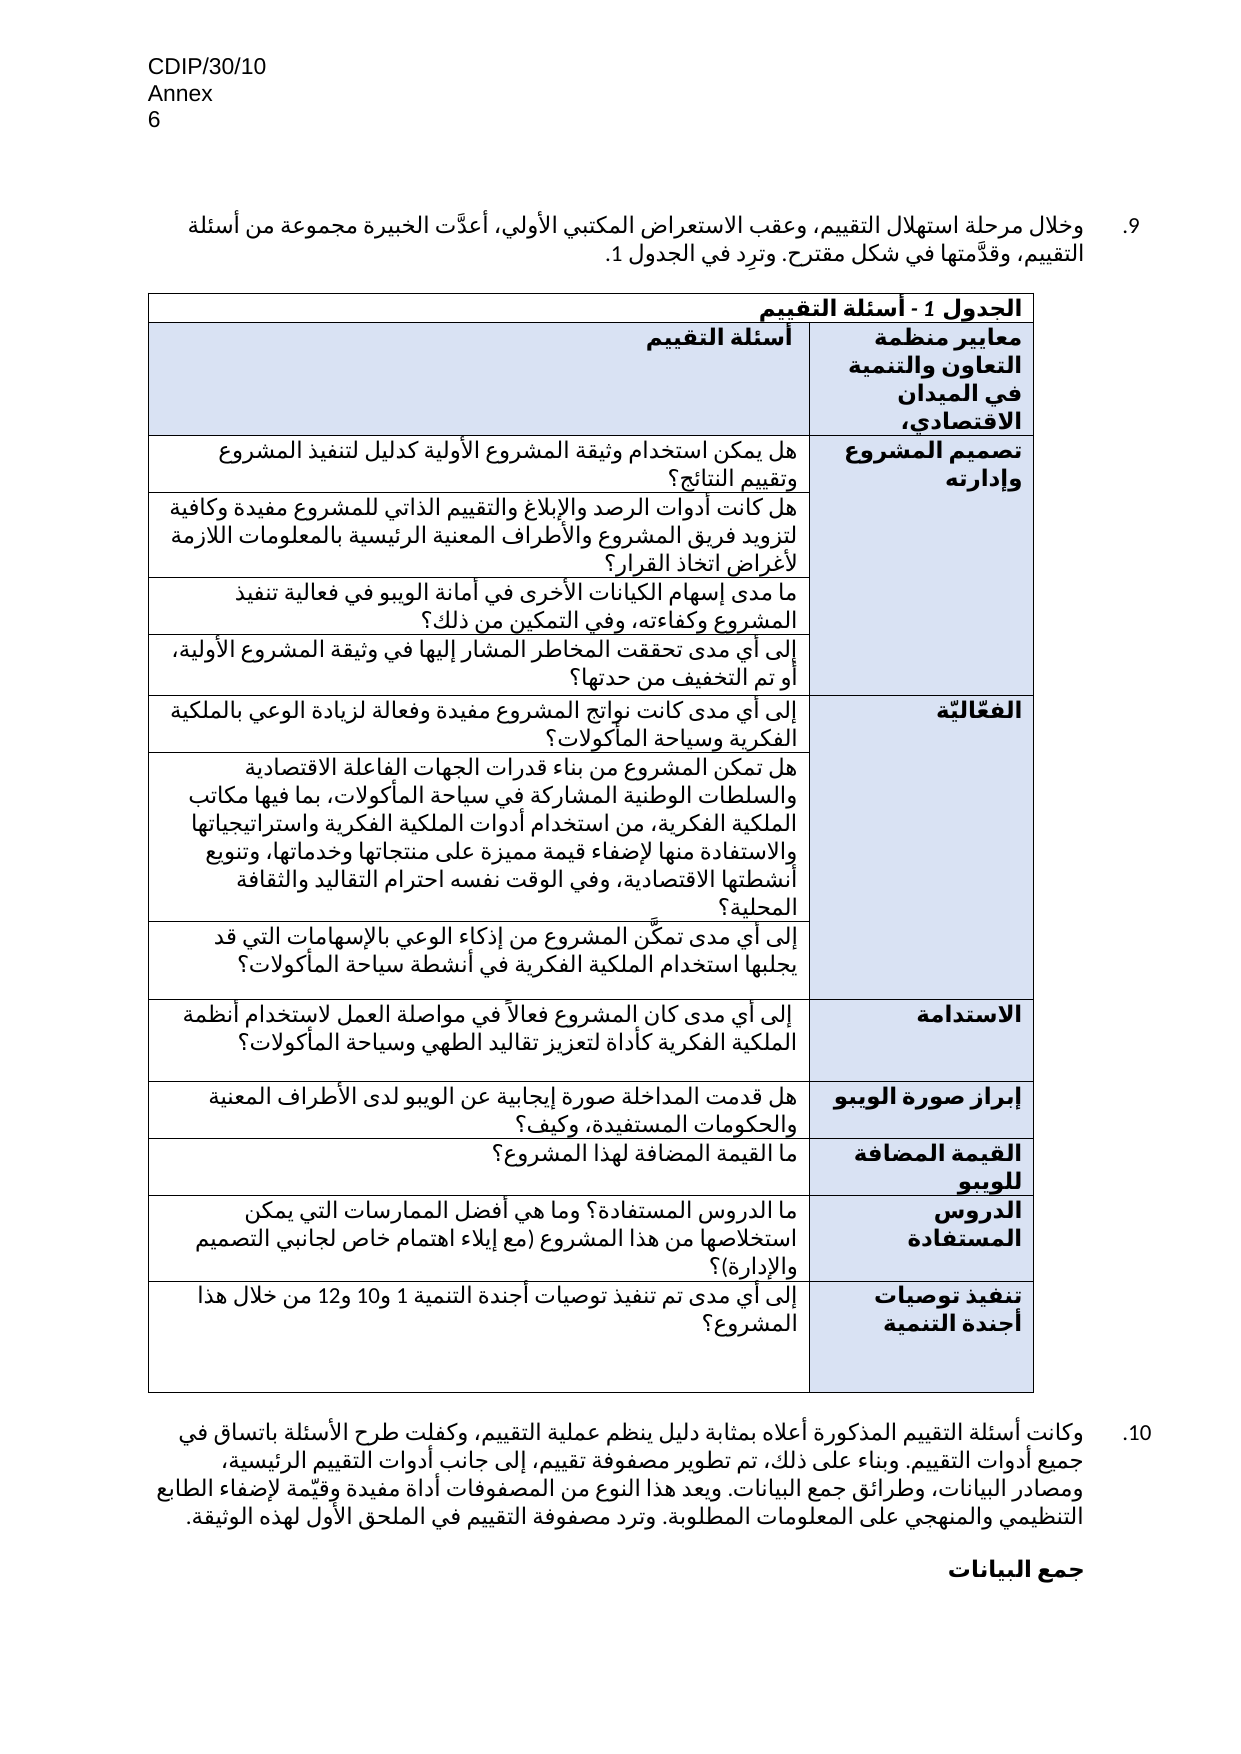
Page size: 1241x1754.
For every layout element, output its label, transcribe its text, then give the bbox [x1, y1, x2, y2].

list وكانت أسئلة التقييم المذكورة أعلاه بمثابة دليل ينظم عملية التقييم، وكفلت طرح الأسئلة باتساق في جميع أدوات التقييم. وبناء على ذلك، تم تطوير مصفوفة تقييم، إلى جانب أدوات التقييم الرئيسية، ومصادر البيانات، وطرائق جمع البيانات. ويعد هذا النوع من المصفوفات أداة مفيدة وقيّمة لإضفاء الطابع التنظيمي والمنهجي على المعلومات المطلوبة. وترد مصفوفة التقييم في الملحق الأول لهذه الوثيقة. [148, 1418, 1122, 1530]
table_cell الاستدامة [810, 1000, 1033, 1081]
table_cell تصميم المشروع وإدارته [810, 436, 1033, 695]
table_cell معايير منظمة التعاون والتنمية في الميدان الاقتصادي، [810, 323, 1033, 435]
table_cell ما القيمة المضافة لهذا المشروع؟ [149, 1139, 809, 1195]
table_cell هل كانت أدوات الرصد والإبلاغ والتقييم الذاتي للمشروع مفيدة وكافية لتزويد فريق المشروع والأطراف المعنية الرئيسية بالمعلومات اللازمة لأغراض اتخاذ القرار؟ [149, 493, 809, 577]
table_cell إلى أي مدى تحققت المخاطر المشار إليها في وثيقة المشروع الأولية، أو تم التخفيف من حدتها؟ [149, 635, 809, 695]
table_cell إلى أي مدى كان المشروع فعالاً في مواصلة العمل لاستخدام أنظمة الملكية الفكرية كأداة لتعزيز تقاليد الطهي وسياحة المأكولات؟ [149, 1000, 809, 1081]
table_cell هل تمكن المشروع من بناء قدرات الجهات الفاعلة الاقتصادية والسلطات الوطنية المشاركة في سياحة المأكولات، بما فيها مكاتب الملكية الفكرية، من استخدام أدوات الملكية الفكرية واستراتيجياتها والاستفادة منها لإضفاء قيمة مميزة على منتجاتها وخدماتها، وتنويع أنشطتها الاقتصادية، وفي الوقت نفسه احترام التقاليد والثقافة المحلية؟ [149, 753, 809, 921]
table_cell الدروس المستفادة [810, 1196, 1033, 1281]
table_cell إلى أي مدى تم تنفيذ توصيات أجندة التنمية 1 و10 و12 من خلال هذا المشروع؟ [149, 1282, 809, 1392]
table_cell إلى أي مدى تمكَّن المشروع من إذكاء الوعي بالإسهامات التي قد يجلبها استخدام الملكية الفكرية في أنشطة سياحة المأكولات؟ [149, 922, 809, 999]
table_cell إبراز صورة الويبو [810, 1082, 1033, 1138]
table_cell الفعّاليّة [810, 696, 1033, 999]
table_cell هل يمكن استخدام وثيقة المشروع الأولية كدليل لتنفيذ المشروع وتقييم النتائج؟ [149, 436, 809, 492]
list جمع البيانات [148, 1555, 1084, 1583]
table_cell ما مدى إسهام الكيانات الأخرى في أمانة الويبو في فعالية تنفيذ المشروع وكفاءته، وفي التمكين من ذلك؟ [149, 578, 809, 634]
table_cell إلى أي مدى كانت نواتج المشروع مفيدة وفعالة لزيادة الوعي بالملكية الفكرية وسياحة المأكولات؟ [149, 696, 809, 752]
table_cell ما الدروس المستفادة؟ وما هي أفضل الممارسات التي يمكن استخلاصها من هذا المشروع (مع إيلاء اهتمام خاص لجانبي التصميم والإدارة)؟ [149, 1196, 809, 1281]
table_header الجدول 1 - أسئلة التقييم [149, 294, 1033, 322]
table_cell هل قدمت المداخلة صورة إيجابية عن الويبو لدى الأطراف المعنية والحكومات المستفيدة، وكيف؟ [149, 1082, 809, 1138]
table_cell أسئلة التقييم [149, 323, 809, 435]
table_cell تنفيذ توصيات أجندة التنمية [810, 1282, 1033, 1392]
table_cell القيمة المضافة للويبو [810, 1139, 1033, 1195]
list وخلال مرحلة استهلال التقييم، وعقب الاستعراض المكتبي الأولي، أعدَّت الخبيرة مجموعة من أسئلة التقييم، وقدَّمتها في شكل مقترح. وترِد في الجدول 1. [148, 212, 1122, 268]
